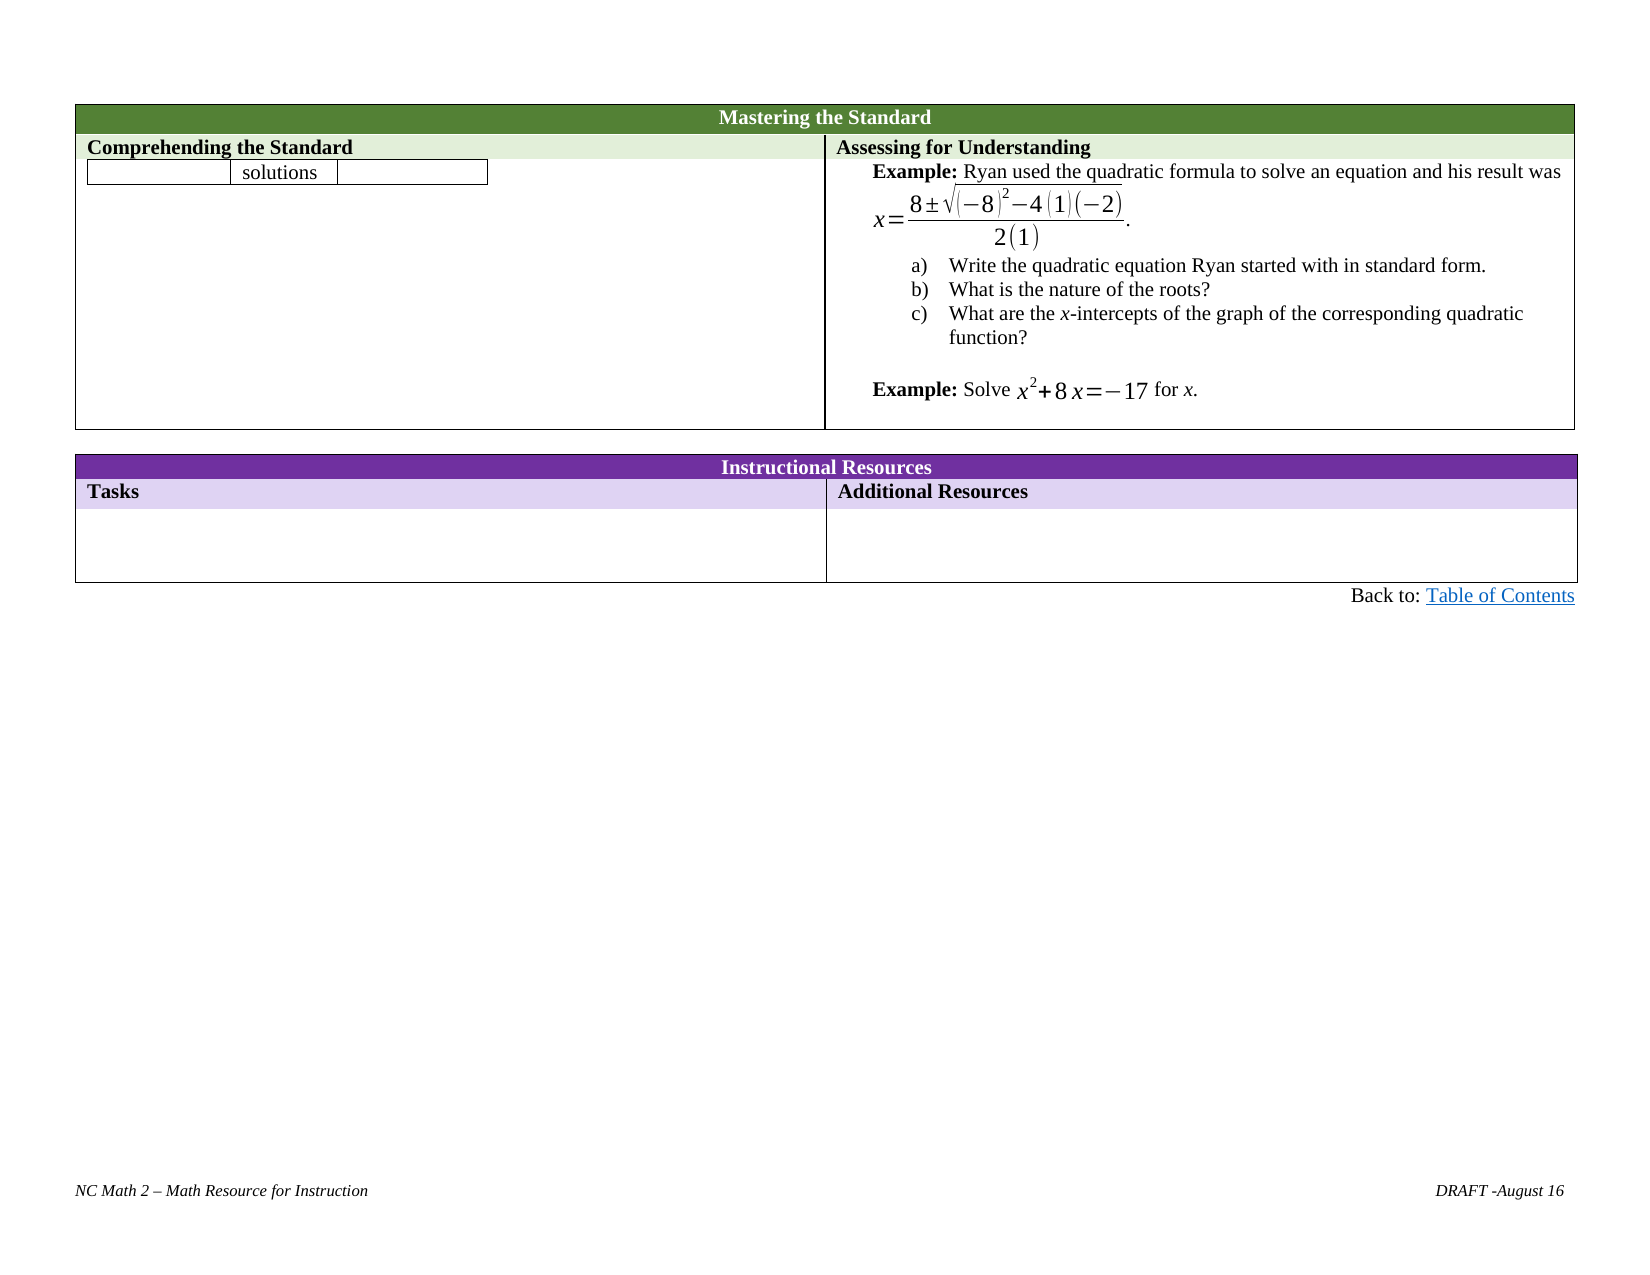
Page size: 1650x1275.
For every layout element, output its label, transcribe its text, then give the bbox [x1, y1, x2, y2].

text Back to: Table of Contents [75, 583, 1575, 607]
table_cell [76, 159, 824, 428]
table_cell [826, 159, 1574, 428]
table_header Mastering the Standard [76, 105, 1574, 134]
table_cell Assessing for Understanding [826, 135, 1574, 159]
table_cell Comprehending the Standard [76, 135, 824, 159]
table_header Instructional Resources [76, 455, 1577, 479]
table_cell [827, 509, 1577, 582]
table_cell Tasks [76, 479, 826, 509]
table_cell [76, 509, 826, 582]
table_cell Additional Resources [827, 479, 1577, 509]
